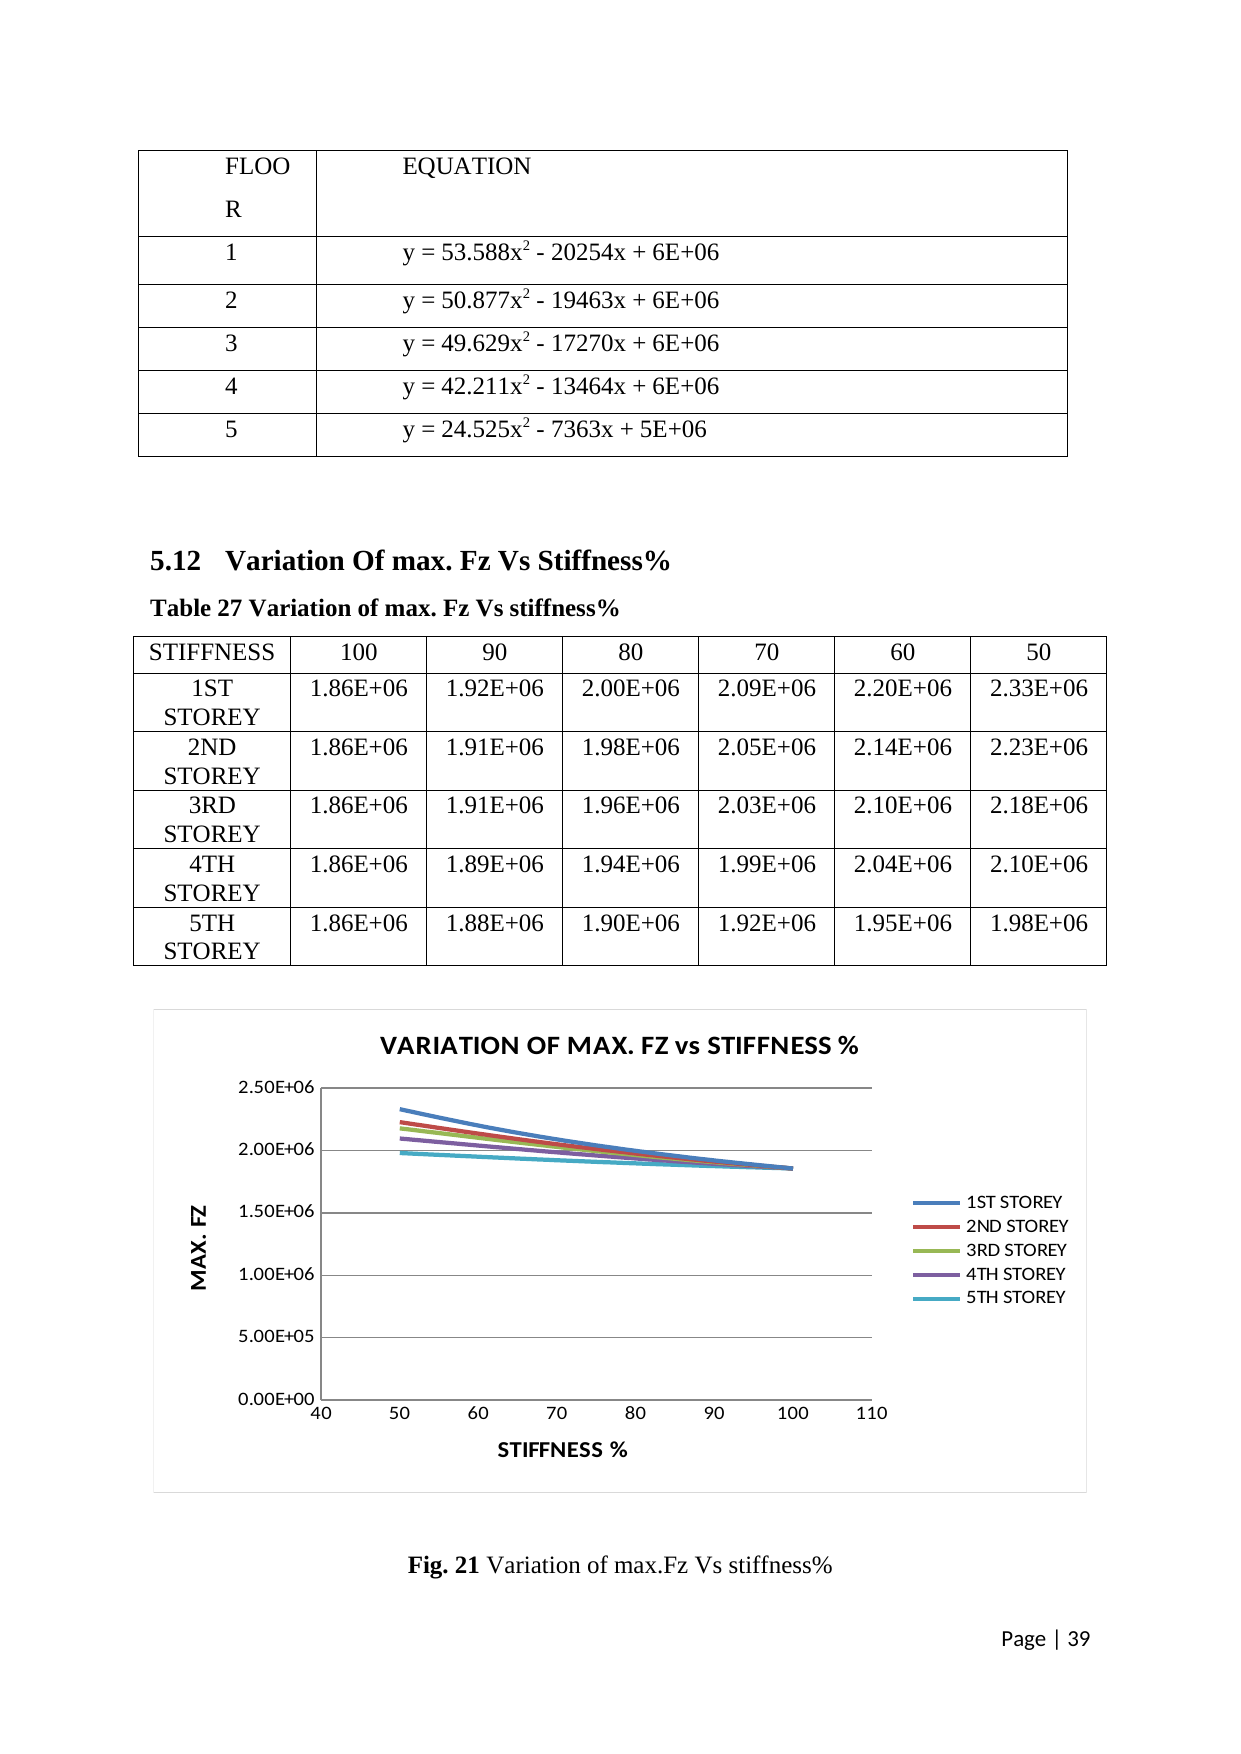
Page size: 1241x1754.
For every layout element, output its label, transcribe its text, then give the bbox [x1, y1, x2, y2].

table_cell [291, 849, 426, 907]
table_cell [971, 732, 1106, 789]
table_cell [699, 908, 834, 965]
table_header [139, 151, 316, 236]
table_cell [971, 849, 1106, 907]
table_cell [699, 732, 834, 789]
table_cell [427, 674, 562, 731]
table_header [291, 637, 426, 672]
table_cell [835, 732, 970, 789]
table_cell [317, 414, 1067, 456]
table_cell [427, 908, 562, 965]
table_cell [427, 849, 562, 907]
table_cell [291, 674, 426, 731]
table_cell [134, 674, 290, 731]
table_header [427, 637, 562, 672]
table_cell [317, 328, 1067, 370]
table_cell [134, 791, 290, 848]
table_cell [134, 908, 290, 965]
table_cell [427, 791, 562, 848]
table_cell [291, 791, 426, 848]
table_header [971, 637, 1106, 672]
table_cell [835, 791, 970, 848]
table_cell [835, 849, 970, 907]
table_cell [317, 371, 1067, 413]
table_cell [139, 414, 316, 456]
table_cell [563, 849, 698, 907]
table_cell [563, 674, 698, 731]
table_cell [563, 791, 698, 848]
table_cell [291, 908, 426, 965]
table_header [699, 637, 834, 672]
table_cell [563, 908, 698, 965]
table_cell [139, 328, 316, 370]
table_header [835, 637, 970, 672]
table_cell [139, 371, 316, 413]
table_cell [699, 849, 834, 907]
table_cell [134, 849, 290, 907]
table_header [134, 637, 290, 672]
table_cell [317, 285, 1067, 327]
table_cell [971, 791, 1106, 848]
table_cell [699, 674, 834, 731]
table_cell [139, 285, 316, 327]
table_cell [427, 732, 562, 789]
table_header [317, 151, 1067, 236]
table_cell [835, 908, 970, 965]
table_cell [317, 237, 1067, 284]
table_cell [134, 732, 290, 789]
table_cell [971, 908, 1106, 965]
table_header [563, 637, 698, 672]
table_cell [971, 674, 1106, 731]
text Table 27 Variation of max. Fz Vs stiffness% [150, 593, 1090, 622]
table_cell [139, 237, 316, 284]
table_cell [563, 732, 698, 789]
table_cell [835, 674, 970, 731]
list Fig. 21 Variation of max.Fz Vs stiffness% [150, 1550, 1090, 1578]
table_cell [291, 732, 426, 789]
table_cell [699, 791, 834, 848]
list Variation Of max. Fz Vs Stiffness% [150, 543, 1090, 576]
